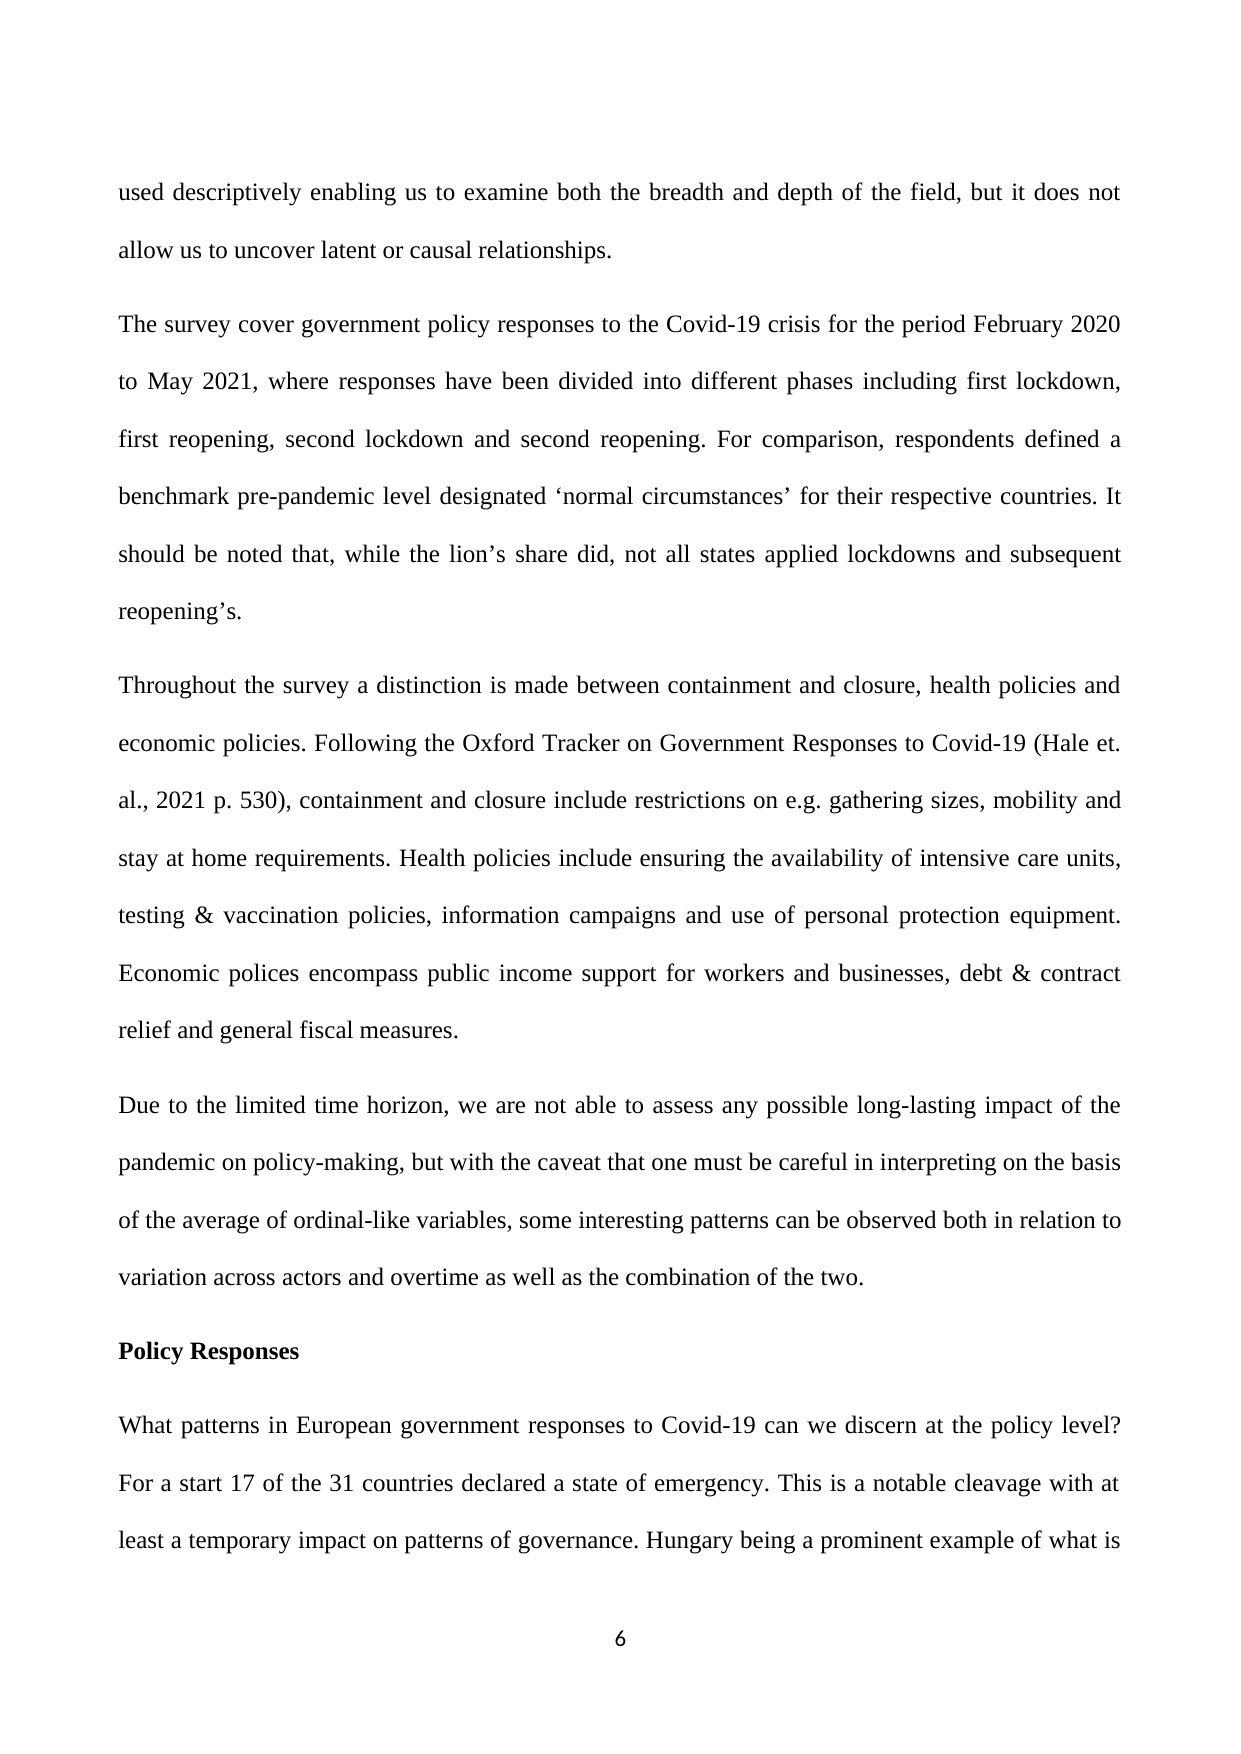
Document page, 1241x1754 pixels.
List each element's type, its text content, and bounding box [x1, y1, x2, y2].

text Policy Responses [118, 1336, 1122, 1365]
text Due to the limited time horizon, we are not able to assess any possible long-lasting impact of the pandemic on policy-making, but with the caveat that one must be careful in interpreting on the basis of the average of ordinal-like variables, some interesting patterns can be observed both in relation to variation across actors and overtime as well as the combination of the two. [118, 1090, 1122, 1291]
text The survey cover government policy responses to the Covid-19 crisis for the period February 2020 to May 2021, where responses have been divided into different phases including first lockdown, first reopening, second lockdown and second reopening. For comparison, respondents defined a benchmark pre-pandemic level designated ‘normal circumstances’ for their respective countries. It should be noted that, while the lion’s share did, not all states applied lockdowns and subsequent reopening’s. [118, 309, 1122, 625]
text Throughout the survey a distinction is made between containment and closure, health policies and economic policies. Following the Oxford Tracker on Government Responses to Covid-19 (Hale et. al., 2021 p. 530), containment and closure include restrictions on e.g. gathering sizes, mobility and stay at home requirements. Health policies include ensuring the availability of intensive care units, testing & vaccination policies, information campaigns and use of personal protection equipment. Economic polices encompass public income support for workers and businesses, debt & contract relief and general fiscal measures. [118, 671, 1122, 1044]
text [118, 1411, 1122, 1554]
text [118, 177, 1122, 263]
